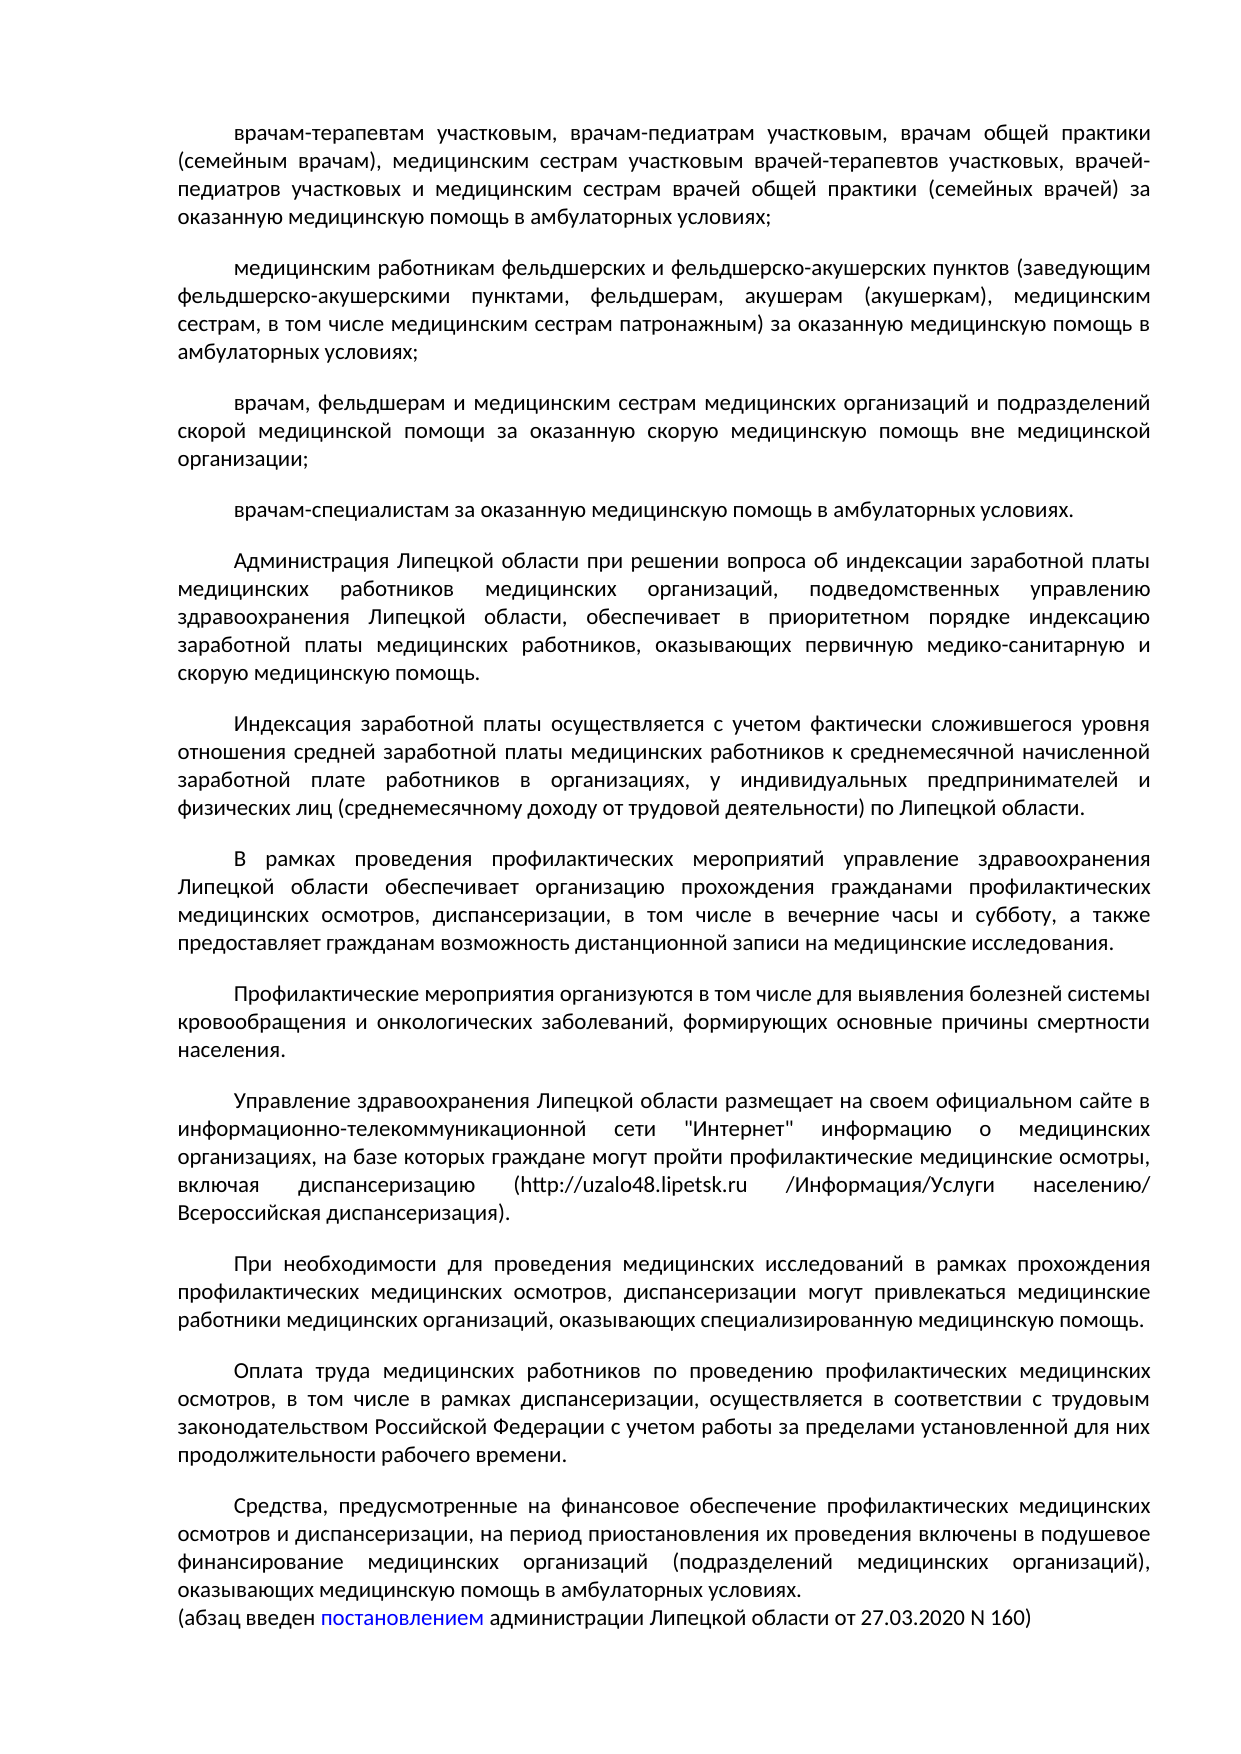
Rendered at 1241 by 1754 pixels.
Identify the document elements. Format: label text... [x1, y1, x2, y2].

text При необходимости для проведения медицинских исследований в рамках прохождения профилактических медицинских осмотров, диспансеризации могут привлекаться медицинские работники медицинских организаций, оказывающих специализированную медицинскую помощь. [177, 1249, 1152, 1333]
text Управление здравоохранения Липецкой области размещает на своем официальном сайте в информационно-телекоммуникационной сети "Интернет" информацию о медицинских организациях, на базе которых граждане могут пройти профилактические медицинские осмотры, включая диспансеризацию (http://uzalo48.lipetsk.ru /Информация/Услуги населению/ Всероссийская диспансеризация). [177, 1086, 1152, 1226]
text (абзац введен постановлением администрации Липецкой области от 27.03.2020 N 160) [177, 1603, 1152, 1631]
text В рамках проведения профилактических мероприятий управление здравоохранения Липецкой области обеспечивает организацию прохождения гражданами профилактических медицинских осмотров, диспансеризации, в том числе в вечерние часы и субботу, а также предоставляет гражданам возможность дистанционной записи на медицинские исследования. [177, 844, 1152, 956]
text врачам-специалистам за оказанную медицинскую помощь в амбулаторных условиях. [177, 495, 1152, 523]
text медицинским работникам фельдшерских и фельдшерско-акушерских пунктов (заведующим фельдшерско-акушерскими пунктами, фельдшерам, акушерам (акушеркам), медицинским сестрам, в том числе медицинским сестрам патронажным) за оказанную медицинскую помощь в амбулаторных условиях; [177, 253, 1152, 365]
text Средства, предусмотренные на финансовое обеспечение профилактических медицинских осмотров и диспансеризации, на период приостановления их проведения включены в подушевое финансирование медицинских организаций (подразделений медицинских организаций), оказывающих медицинскую помощь в амбулаторных условиях. [177, 1491, 1152, 1603]
text врачам, фельдшерам и медицинским сестрам медицинских организаций и подразделений скорой медицинской помощи за оказанную скорую медицинскую помощь вне медицинской организации; [177, 388, 1152, 472]
text Профилактические мероприятия организуются в том числе для выявления болезней системы кровообращения и онкологических заболеваний, формирующих основные причины смертности населения. [177, 979, 1152, 1063]
text Индексация заработной платы осуществляется с учетом фактически сложившегося уровня отношения средней заработной платы медицинских работников к среднемесячной начисленной заработной плате работников в организациях, у индивидуальных предпринимателей и физических лиц (среднемесячному доходу от трудовой деятельности) по Липецкой области. [177, 709, 1152, 821]
text Администрация Липецкой области при решении вопроса об индексации заработной платы медицинских работников медицинских организаций, подведомственных управлению здравоохранения Липецкой области, обеспечивает в приоритетном порядке индексацию заработной платы медицинских работников, оказывающих первичную медико-санитарную и скорую медицинскую помощь. [177, 546, 1152, 686]
text Оплата труда медицинских работников по проведению профилактических медицинских осмотров, в том числе в рамках диспансеризации, осуществляется в соответствии с трудовым законодательством Российской Федерации с учетом работы за пределами установленной для них продолжительности рабочего времени. [177, 1356, 1152, 1468]
text врачам-терапевтам участковым, врачам-педиатрам участковым, врачам общей практики (семейным врачам), медицинским сестрам участковым врачей-терапевтов участковых, врачей-педиатров участковых и медицинским сестрам врачей общей практики (семейных врачей) за оказанную медицинскую помощь в амбулаторных условиях; [177, 118, 1152, 230]
